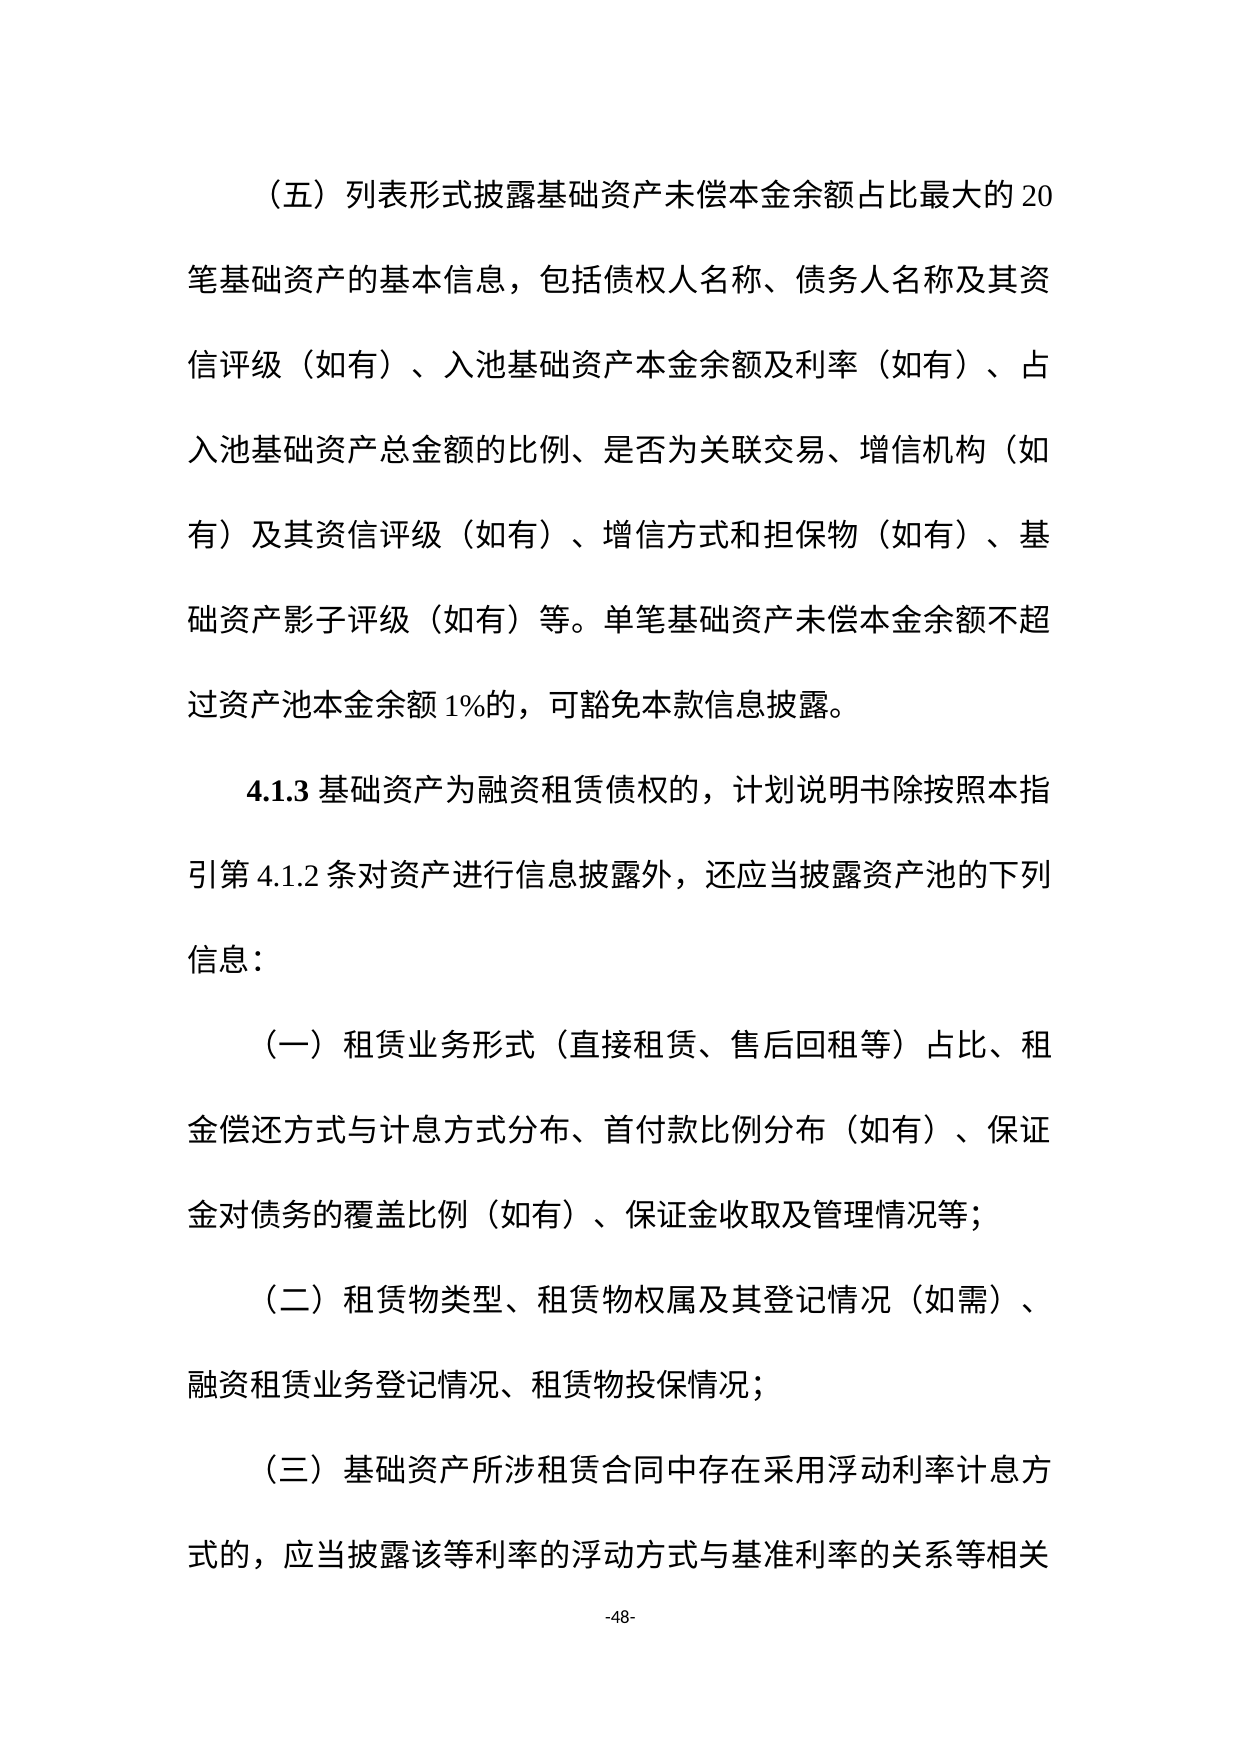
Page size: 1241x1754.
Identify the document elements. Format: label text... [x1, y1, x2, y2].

text （五）列表形式披露基础资产未偿本金余额占比最大的20笔基础资产的基本信息，包括债权人名称、债务人名称及其资信评级（如有）、入池基础资产本金余额及利率（如有）、占入池基础资产总金额的比例、是否为关联交易、增信机构（如有）及其资信评级（如有）、增信方式和担保物（如有）、基础资产影子评级（如有）等。单笔基础资产未偿本金余额不超过资产池本金余额1%的，可豁免本款信息披露。 [187, 150, 1053, 745]
text （一）租赁业务形式（直接租赁、售后回租等）占比、租金偿还方式与计息方式分布、首付款比例分布（如有）、保证金对债务的覆盖比例（如有）、保证金收取及管理情况等； [187, 1000, 1053, 1255]
text （二）租赁物类型、租赁物权属及其登记情况（如需）、融资租赁业务登记情况、租赁物投保情况； [187, 1255, 1053, 1425]
text 4.1.3 基础资产为融资租赁债权的，计划说明书除按照本指引第4.1.2条对资产进行信息披露外，还应当披露资产池的下列信息： [187, 745, 1053, 1000]
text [187, 1425, 1053, 1595]
